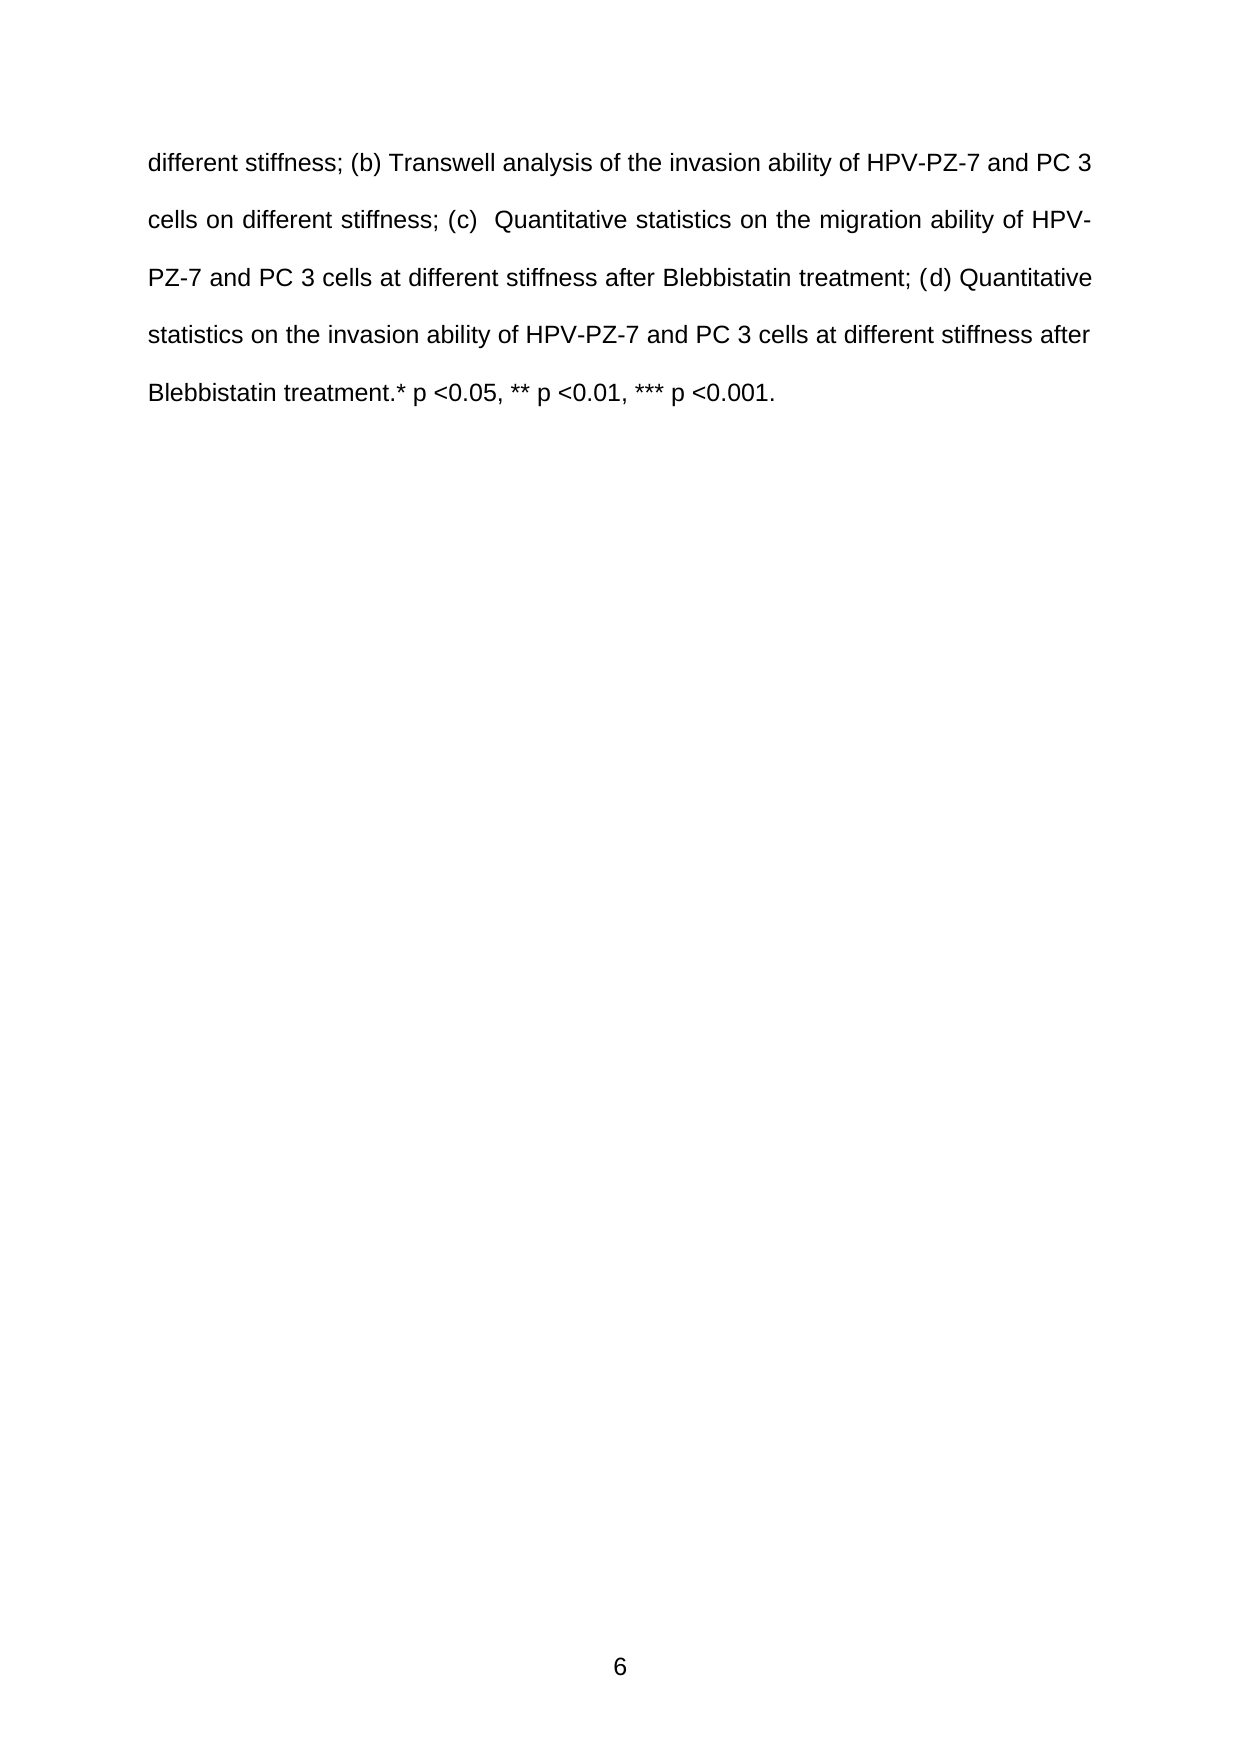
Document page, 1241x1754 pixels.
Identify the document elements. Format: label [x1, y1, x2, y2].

text [148, 148, 1093, 406]
